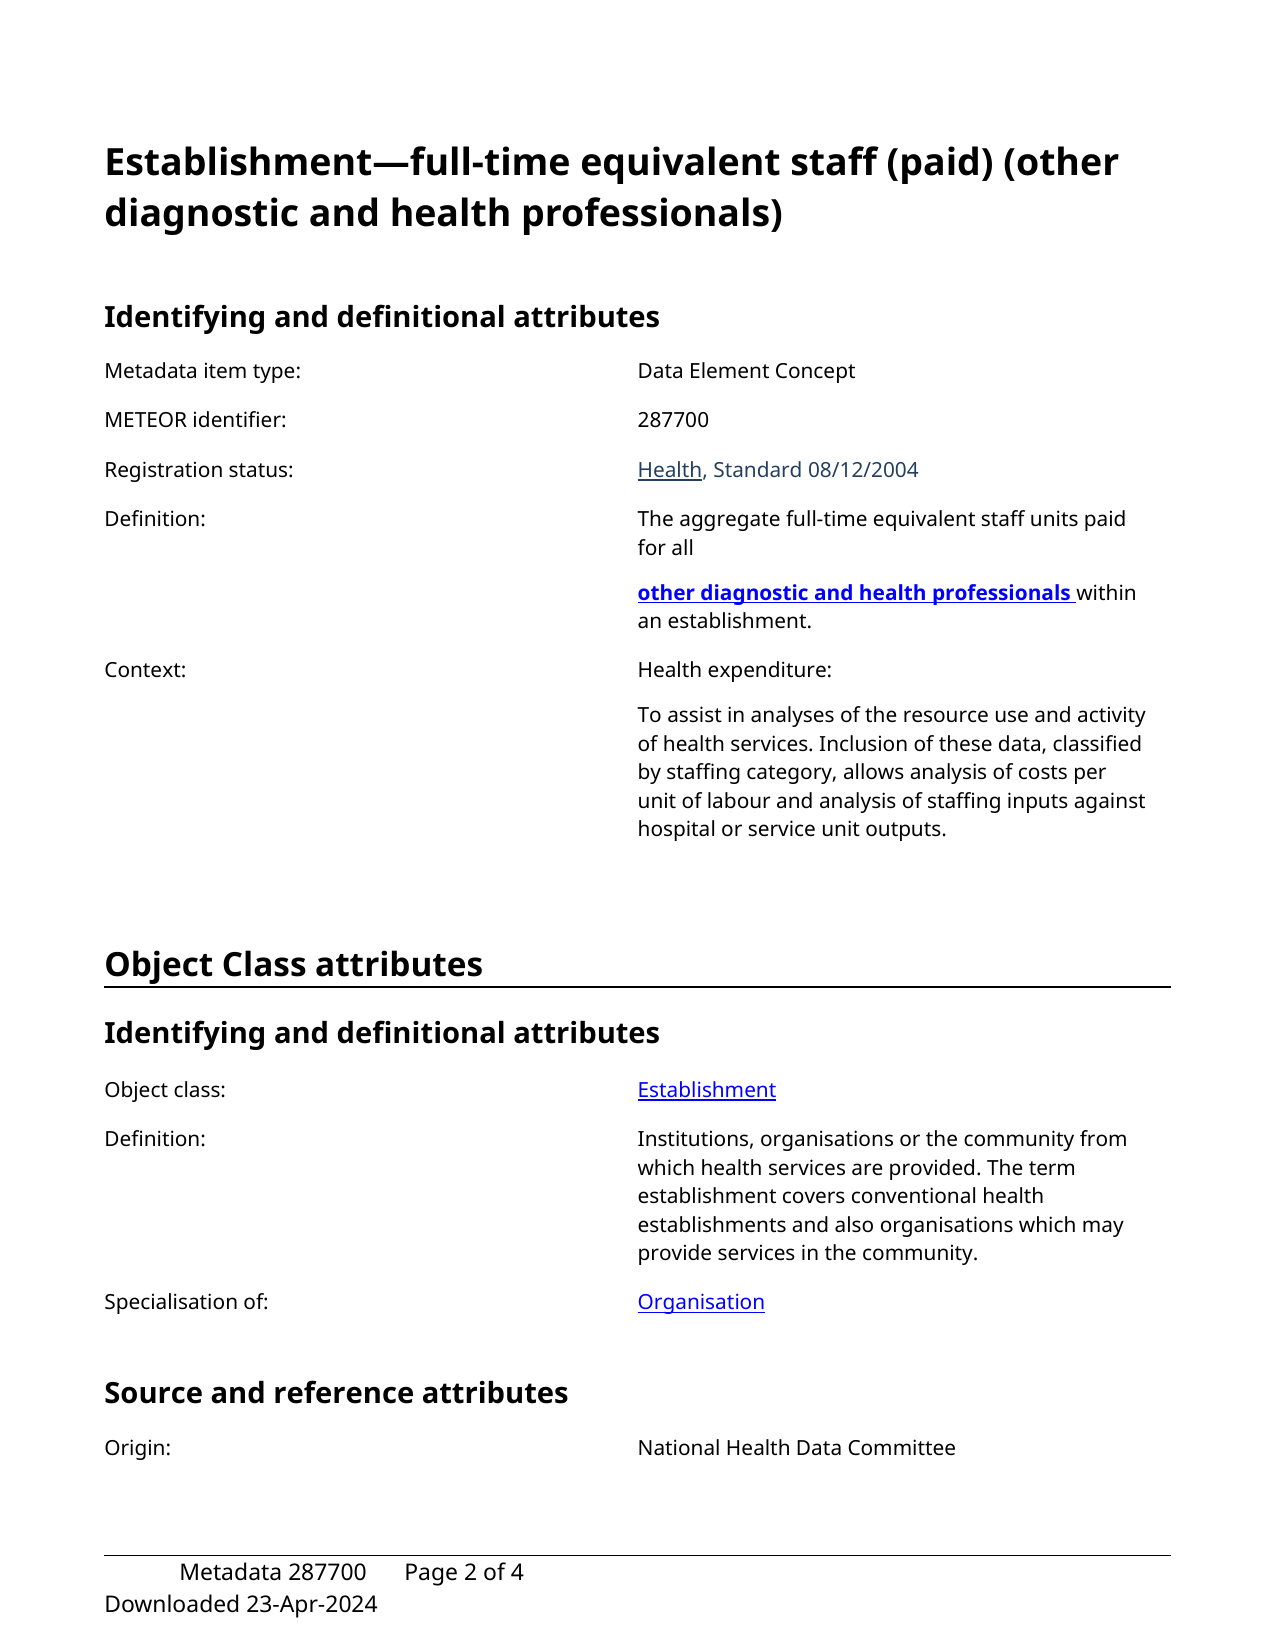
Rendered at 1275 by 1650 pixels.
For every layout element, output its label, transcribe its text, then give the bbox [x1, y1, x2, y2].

subtitle Establishment—full-time equivalent staff (paid) (other diagnostic and health professionals) [104, 135, 1171, 237]
table_cell Source and reference attributes [93, 1326, 1159, 1422]
table_cell Institutions, organisations or the community from which health services are provided. The term establishment covers conventional health establishments and also organisations which may provide services in the community. [626, 1114, 1159, 1277]
table_cell Health, Standard 08/12/2004 [626, 445, 1159, 494]
table_cell Data Element Concept [626, 346, 1159, 395]
table_cell National Health Data Committee [626, 1422, 1159, 1472]
subtitle Object Class attributes [104, 941, 1171, 986]
table_cell 287700 [626, 395, 1159, 444]
table_cell METEOR identifier: [93, 395, 626, 444]
table_cell The aggregate full-time equivalent staff units paid for all other diagnostic and health professionals within an establishment. [626, 494, 1159, 645]
table_cell Metadata item type: [93, 346, 626, 395]
table_header Identifying and definitional attributes [93, 250, 1159, 346]
table_cell Context: [93, 645, 626, 853]
table_cell Registration status: [93, 445, 626, 494]
table_cell Specialisation of: [93, 1277, 626, 1326]
table_header Establishment [626, 1065, 1159, 1114]
subtitle Identifying and definitional attributes [104, 1013, 1171, 1052]
table_header Object class: [93, 1065, 626, 1114]
table_cell Definition: [93, 494, 626, 645]
table_cell Origin: [93, 1422, 626, 1472]
table_cell Organisation [626, 1277, 1159, 1326]
table_cell Health expenditure: To assist in analyses of the resource use and activity of health services. Inclusion of these data, classified by staffing category, allows analysis of costs per unit of labour and analysis of staffing inputs against hospital or service unit outputs. [626, 645, 1159, 853]
table_cell Definition: [93, 1114, 626, 1277]
